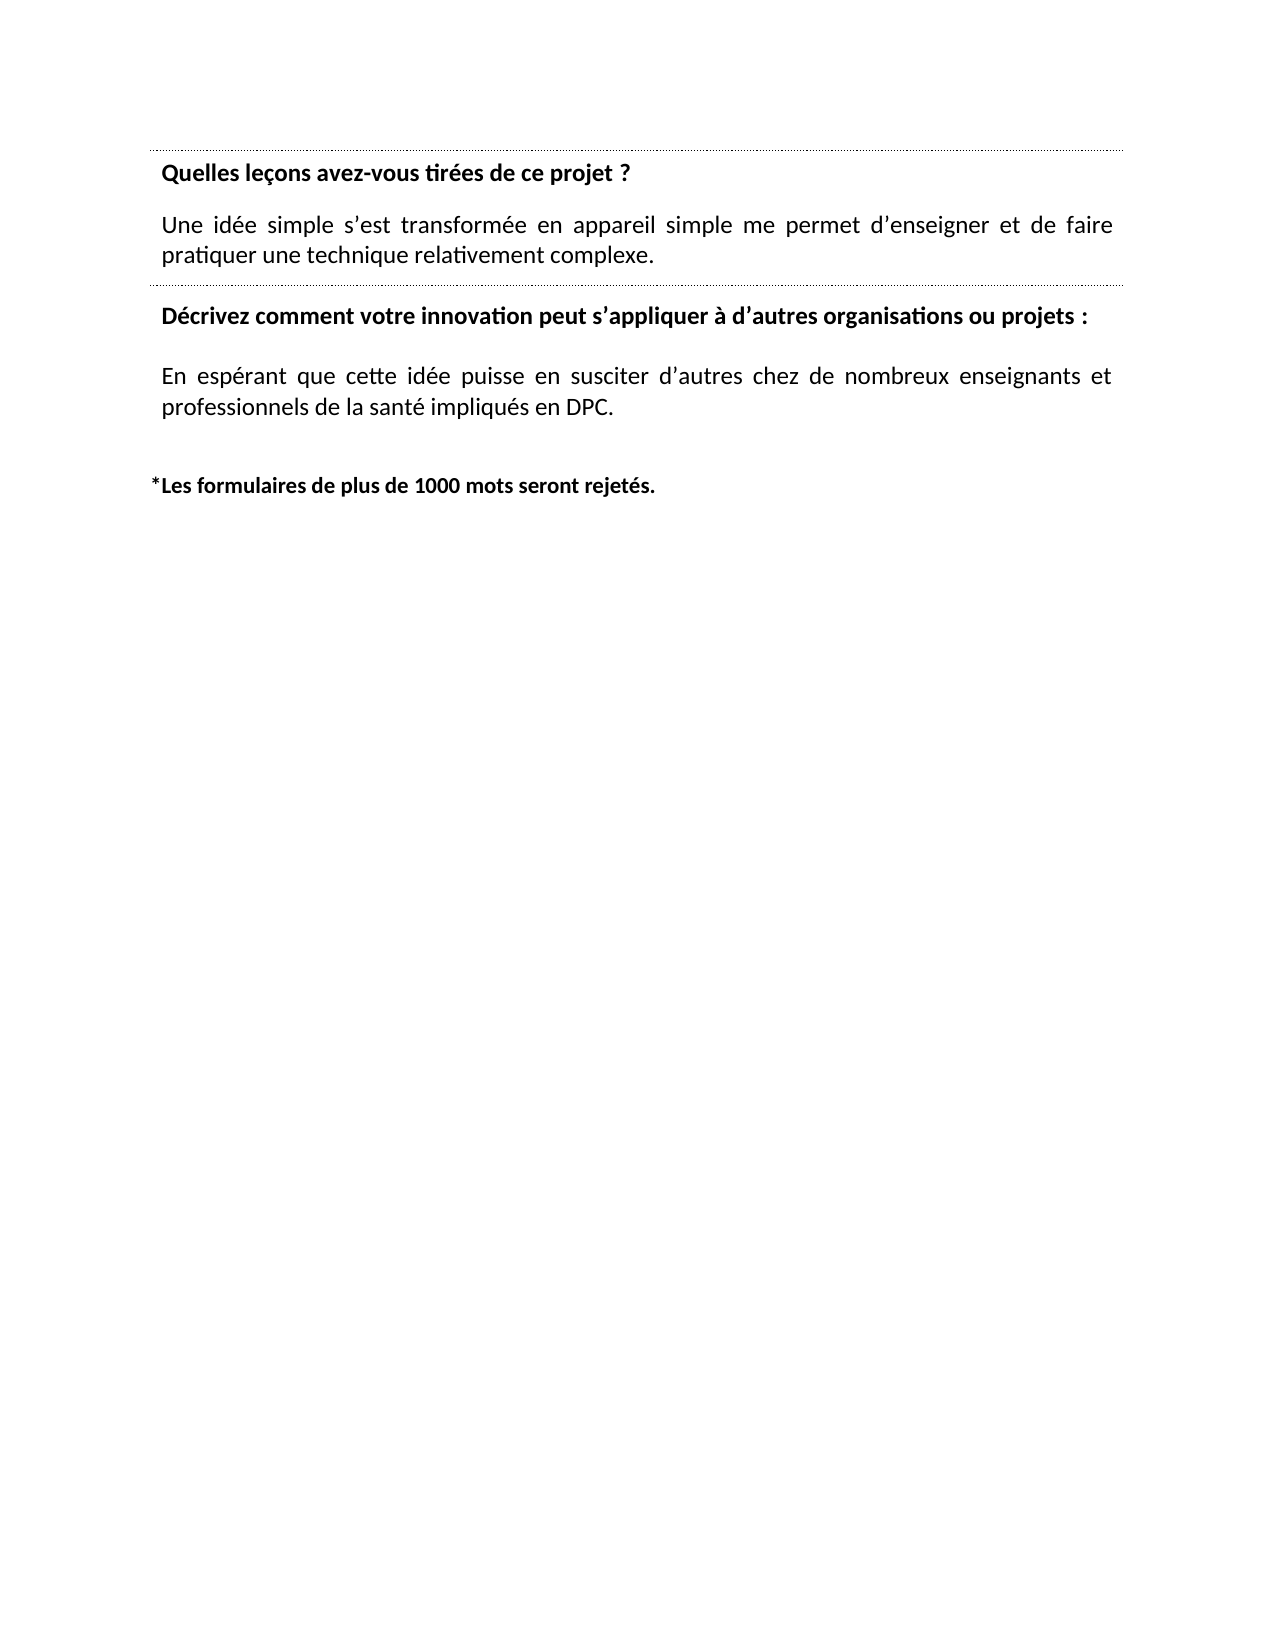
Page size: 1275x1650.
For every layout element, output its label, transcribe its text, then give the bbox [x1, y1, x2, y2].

table_cell Une idée simple s’est transformée en appareil simple me permet d’enseigner et de faire pratiquer une technique relativement complexe. [150, 194, 1125, 285]
table_cell Décrivez comment votre innovation peut s’appliquer à d’autres organisations ou projets : [150, 285, 1125, 345]
table_cell Quelles leçons avez-vous tirées de ce projet ? [150, 150, 1125, 193]
subtitle *Les formulaires de plus de 1000 mots seront rejetés. [150, 471, 1125, 499]
table_cell En espérant que cette idée puisse en susciter d’autres chez de nombreux enseignants et professionnels de la santé impliqués en DPC. [150, 345, 1125, 452]
